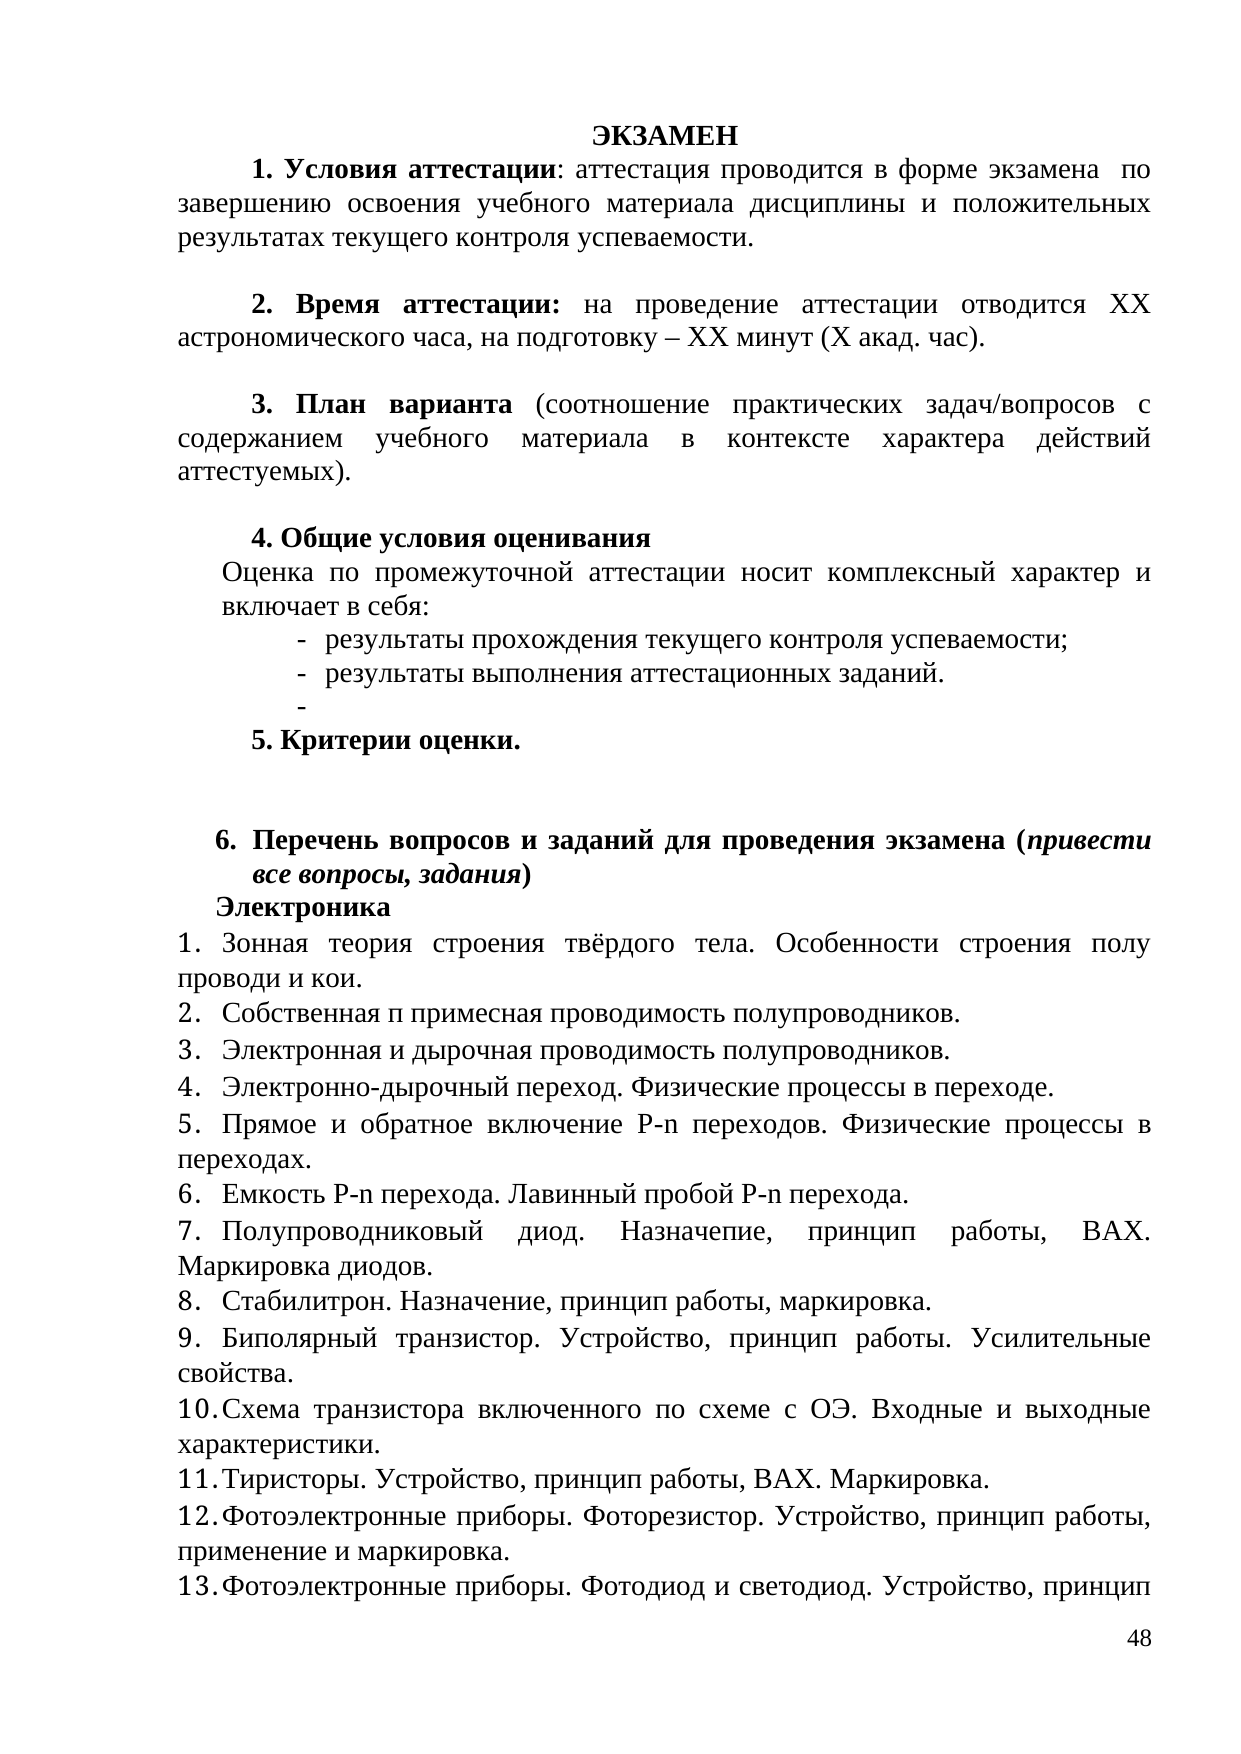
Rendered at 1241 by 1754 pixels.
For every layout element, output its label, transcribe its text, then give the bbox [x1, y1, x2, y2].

list Электронная и дырочная проводимость полупроводников. [203, 1030, 1152, 1067]
list Прямое и обратное включение Р-n переходов. Физические процессы в переходах. [203, 1104, 1152, 1174]
list Тиристоры. Устройство, принцип работы, ВАХ. Маркировка. [177, 1459, 1152, 1496]
list Зонная теория строения твёрдого тела. Особенности строения полу проводи и кои. [203, 958, 1152, 993]
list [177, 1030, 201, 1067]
list 4. Общие условия оценивания [177, 521, 1152, 554]
list Схема транзистора включенного по схеме с ОЭ. Входные и выходные характеристики. [221, 1424, 1152, 1459]
list Полупроводниковый диод. Назначепие, принцип работы, ВАХ. Маркировка диодов. [203, 1247, 1152, 1282]
list Собственная п примесная проводимость полупроводников. [177, 993, 1152, 1030]
list Перечень вопросов и заданий для проведения экзамена (привести все вопросы, задания) [215, 822, 1152, 889]
list результаты прохождения текущего контроля успеваемости; [252, 621, 1152, 655]
list 5. Критерии оценки. [177, 722, 1152, 755]
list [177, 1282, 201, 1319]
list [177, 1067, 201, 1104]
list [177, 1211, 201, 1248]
list 1. Условия аттестации: аттестация проводится в форме экзамена по завершению освоения учебного материала дисциплины и положительных результатах текущего контроля успеваемости. [177, 152, 1152, 252]
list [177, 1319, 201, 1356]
list Емкость Р-n перехода. Лавинный пробой Р-n перехода. [177, 1174, 1152, 1211]
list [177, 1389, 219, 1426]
text Экзамен [177, 118, 1152, 152]
list 3. План варианта (соотношение практических задач/вопросов с содержанием учебного материала в контексте характера действий аттестуемых). [177, 386, 1152, 487]
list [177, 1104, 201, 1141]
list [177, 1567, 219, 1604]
list Фотоэлектронные приборы. Фоторезистор. Устройство, принцип работы, применение и маркировка. [221, 1532, 1152, 1567]
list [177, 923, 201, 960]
list результаты выполнения аттестационных заданий. [252, 655, 1152, 688]
text Электроника [215, 889, 1152, 923]
text Оценка по промежуточной аттестации носит комплексный характер и включает в себя: [222, 554, 1152, 621]
text 2. Время аттестации: на проведение аттестации отводится ХХ астрономического часа, на подготовку – ХХ минут (Х акад. час). [177, 286, 1152, 353]
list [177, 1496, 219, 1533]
list Биполярный транзистор. Устройство, принцип работы. Усилительные свойства. [203, 1354, 1152, 1389]
list Электронно-дырочный переход. Физические процессы в переходе. [203, 1067, 1152, 1104]
list Стабилитрон. Назначение, принцип работы, маркировка. [203, 1282, 1152, 1319]
